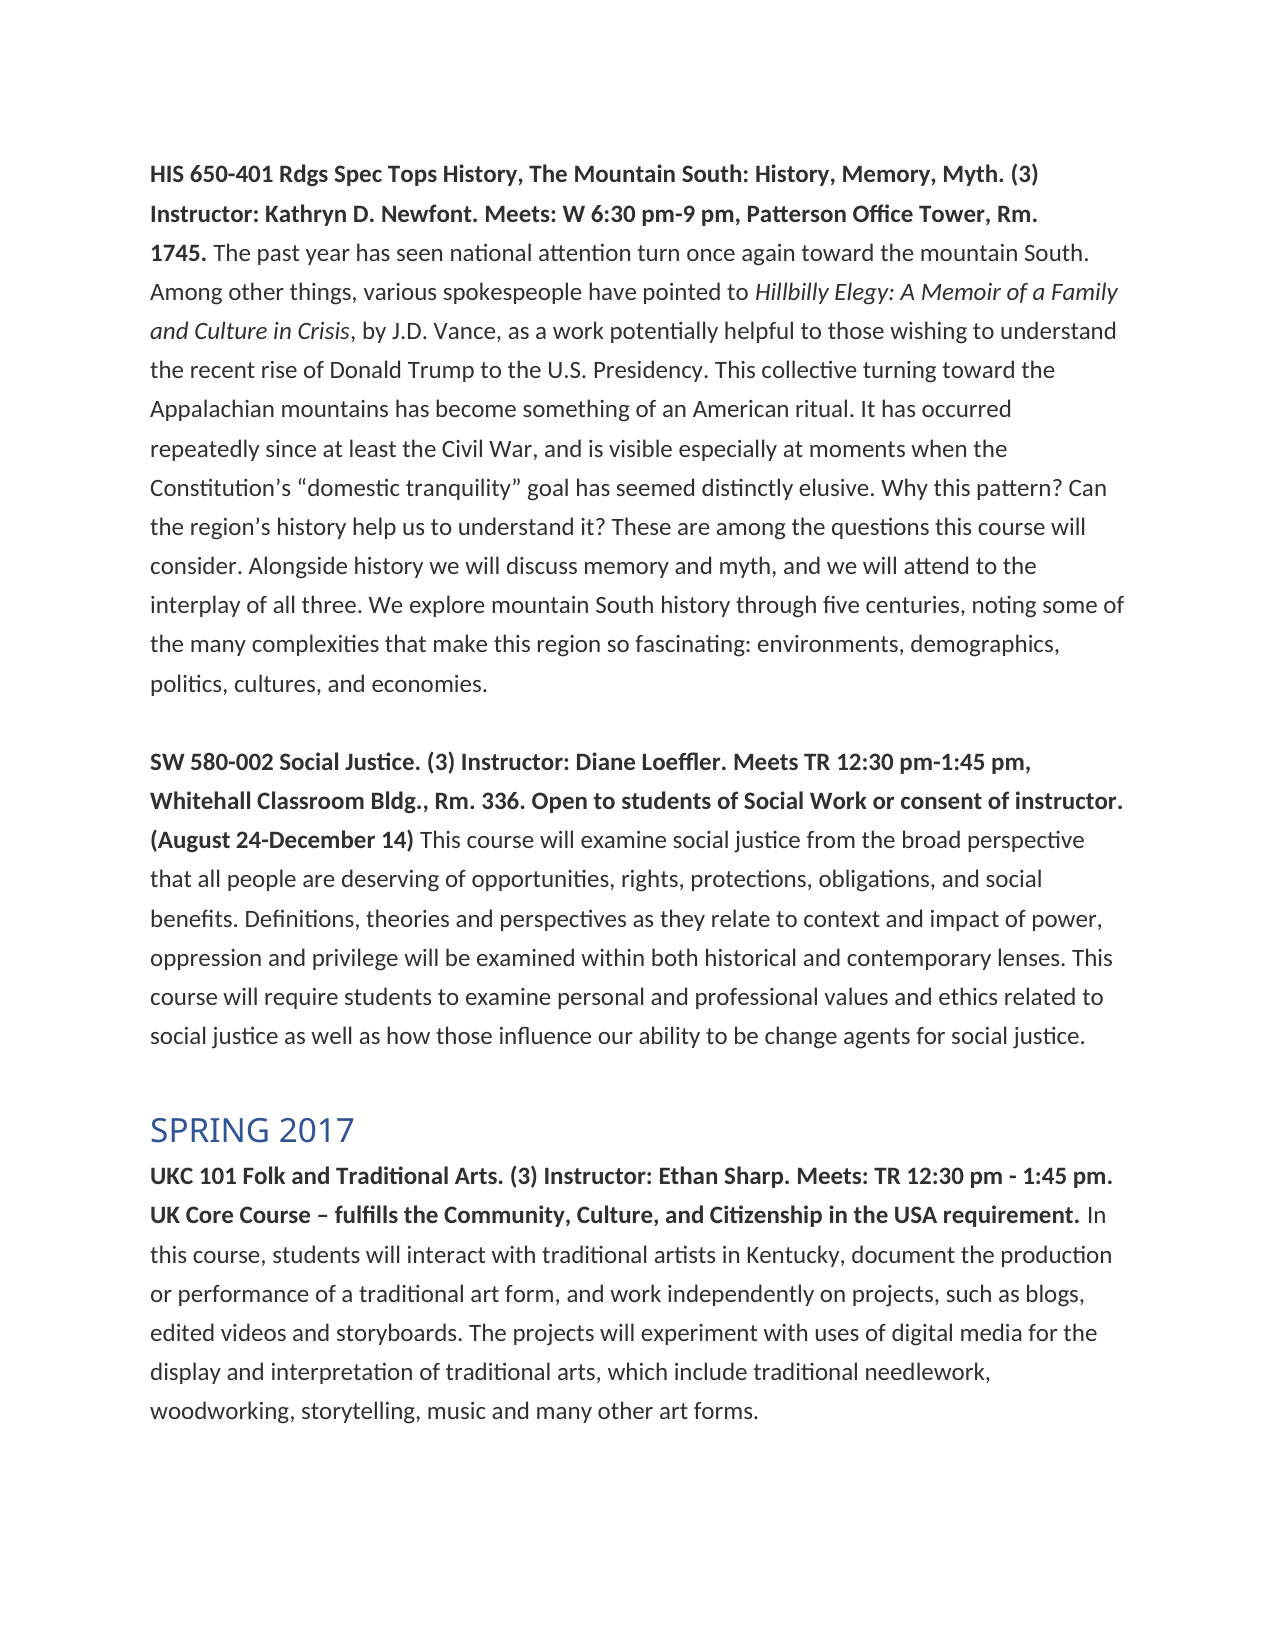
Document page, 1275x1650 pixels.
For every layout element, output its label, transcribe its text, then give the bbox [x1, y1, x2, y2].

subtitle SPRING 2017 [150, 1106, 1125, 1152]
text HIS 650-401 Rdgs Spec Tops History, The Mountain South: History, Memory, Myth. (3) Instructor: Kathryn D. Newfont. Meets: W 6:30 pm-9 pm, Patterson Office Tower, Rm. 1745. The past year has seen national attention turn once again toward the mountain South. Among other things, various spokespeople have pointed to Hillbilly Elegy: A Memoir of a Family and Culture in Crisis, by J.D. Vance, as a work potentially helpful to those wishing to understand the recent rise of Donald Trump to the U.S. Presidency. This collective turning toward the Appalachian mountains has become something of an American ritual. It has occurred repeatedly since at least the Civil War, and is visible especially at moments when the Constitution’s “domestic tranquility” goal has seemed distinctly elusive. Why this pattern? Can the region’s history help us to understand it? These are among the questions this course will consider. Alongside history we will discuss memory and myth, and we will attend to the interplay of all three. We explore mountain South history through five centuries, noting some of the many complexities that make this region so fascinating: environments, demographics, politics, cultures, and economies. [150, 150, 1125, 698]
text UKC 101 Folk and Traditional Arts. (3) Instructor: Ethan Sharp. Meets: TR 12:30 pm - 1:45 pm. UK Core Course – fulfills the Community, Culture, and Citizenship in the USA requirement. In this course, students will interact with traditional artists in Kentucky, document the production or performance of a traditional art form, and work independently on projects, such as blogs, edited videos and storyboards. The projects will experiment with uses of digital media for the display and interpretation of traditional arts, which include traditional needlework, woodworking, storytelling, music and many other art forms. [150, 1152, 1125, 1426]
text SW 580-002 Social Justice. (3) Instructor: Diane Loeffler. Meets TR 12:30 pm-1:45 pm, Whitehall Classroom Bldg., Rm. 336. Open to students of Social Work or consent of instructor. (August 24-December 14) This course will examine social justice from the broad perspective that all people are deserving of opportunities, rights, protections, obligations, and social benefits. Definitions, theories and perspectives as they relate to context and impact of power, oppression and privilege will be examined within both historical and contemporary lenses. This course will require students to examine personal and professional values and ethics related to social justice as well as how those influence our ability to be change agents for social justice. [150, 737, 1125, 1051]
